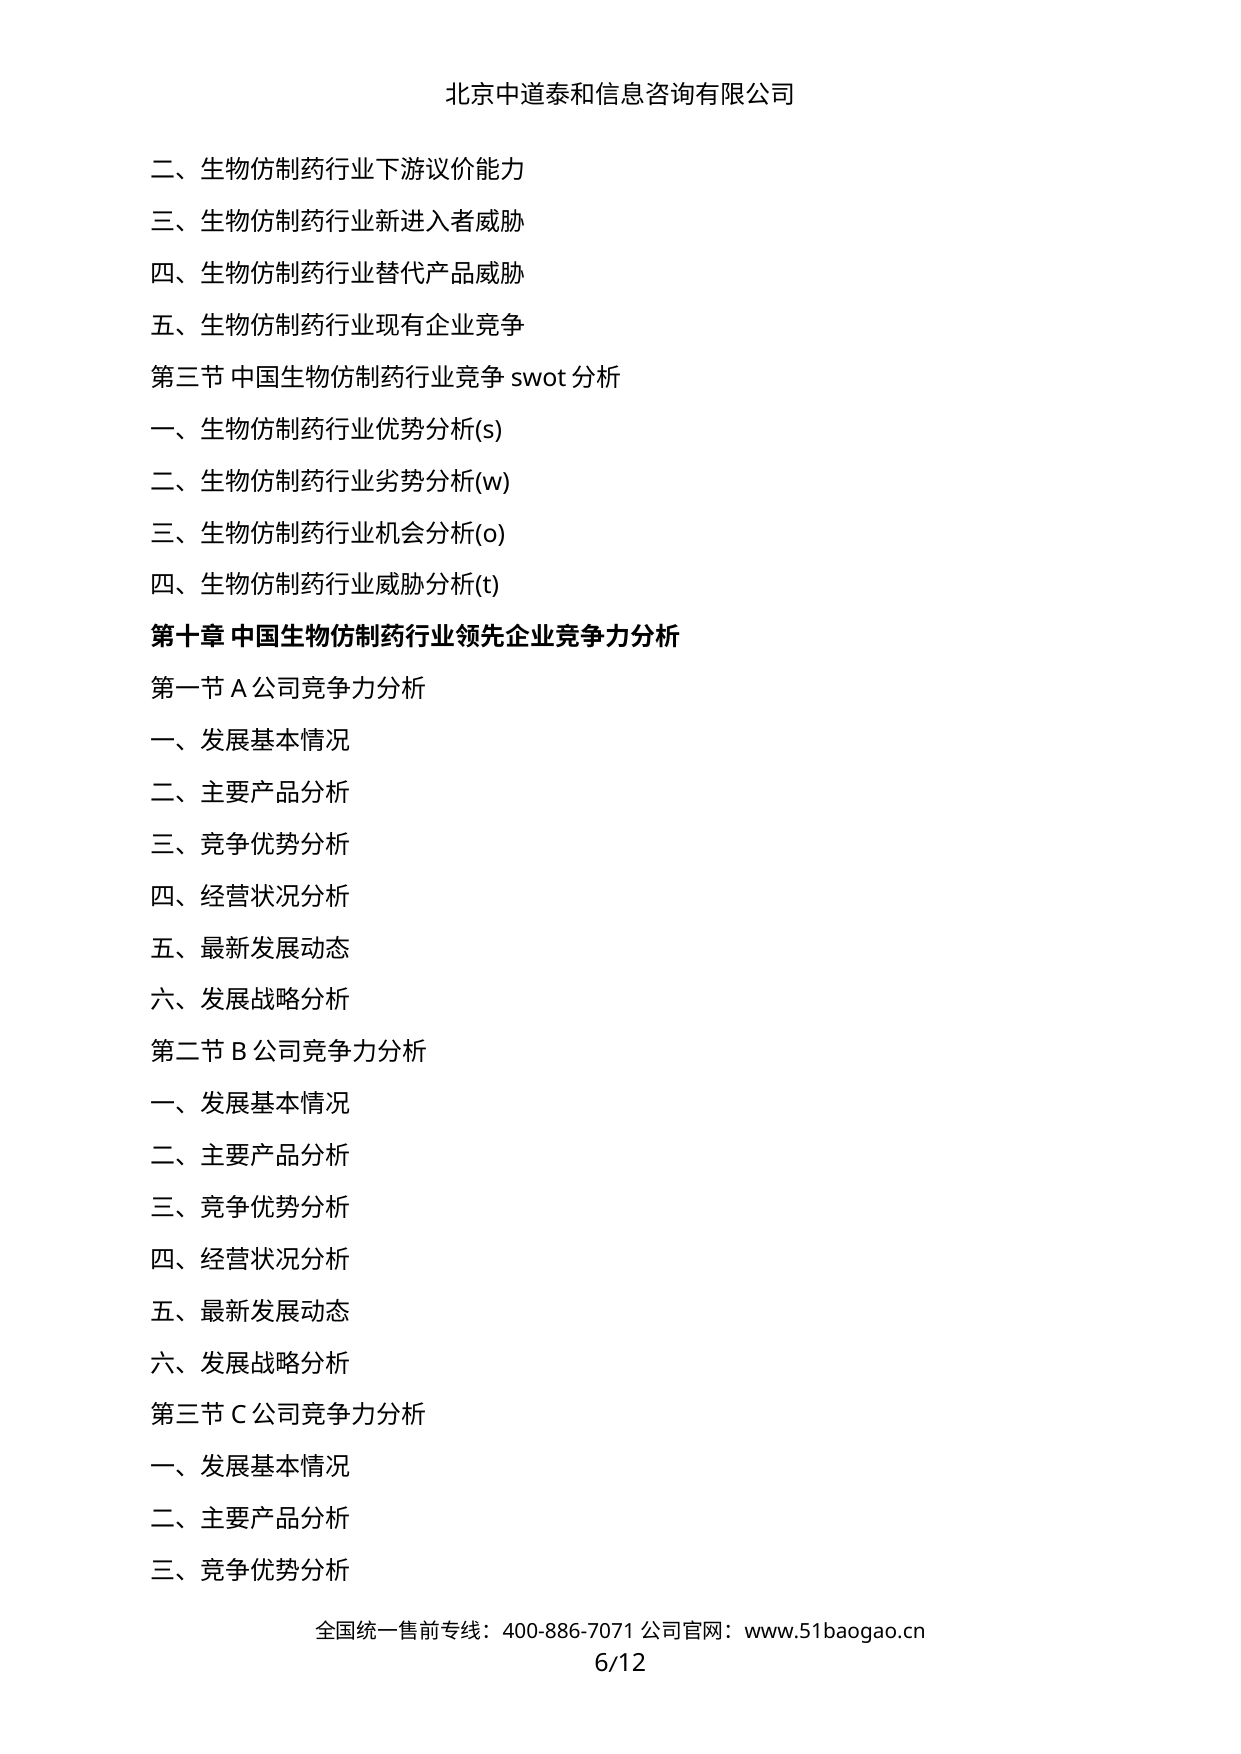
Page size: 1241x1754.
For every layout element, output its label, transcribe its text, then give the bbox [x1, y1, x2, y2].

text 四、经营状况分析 [150, 876, 1090, 912]
text 二、主要产品分析 [150, 772, 1090, 809]
text 四、生物仿制药行业威胁分析(t) [150, 565, 1090, 601]
text 二、生物仿制药行业下游议价能力 [150, 150, 1090, 186]
text 五、最新发展动态 [150, 1291, 1090, 1327]
text 三、生物仿制药行业新进入者威胁 [150, 202, 1090, 238]
text 三、生物仿制药行业机会分析(o) [150, 513, 1090, 549]
text 五、生物仿制药行业现有企业竞争 [150, 306, 1090, 342]
text 第三节 C公司竞争力分析 [150, 1395, 1090, 1431]
text 二、生物仿制药行业劣势分析(w) [150, 461, 1090, 497]
text 二、主要产品分析 [150, 1499, 1090, 1535]
text 五、最新发展动态 [150, 928, 1090, 964]
text 一、发展基本情况 [150, 1447, 1090, 1483]
text 二、主要产品分析 [150, 1136, 1090, 1172]
text 一、发展基本情况 [150, 721, 1090, 757]
text 三、竞争优势分析 [150, 1187, 1090, 1224]
text 一、发展基本情况 [150, 1084, 1090, 1120]
text 一、生物仿制药行业优势分析(s) [150, 409, 1090, 446]
text 第一节 A公司竞争力分析 [150, 669, 1090, 705]
text 第二节 B公司竞争力分析 [150, 1032, 1090, 1068]
text 六、发展战略分析 [150, 980, 1090, 1016]
text 第三节 中国生物仿制药行业竞争swot分析 [150, 357, 1090, 394]
text 三、竞争优势分析 [150, 1551, 1090, 1587]
text 四、经营状况分析 [150, 1239, 1090, 1276]
text 四、生物仿制药行业替代产品威胁 [150, 254, 1090, 290]
text 第十章 中国生物仿制药行业领先企业竞争力分析 [150, 617, 1090, 653]
text 三、竞争优势分析 [150, 824, 1090, 861]
text 六、发展战略分析 [150, 1343, 1090, 1379]
